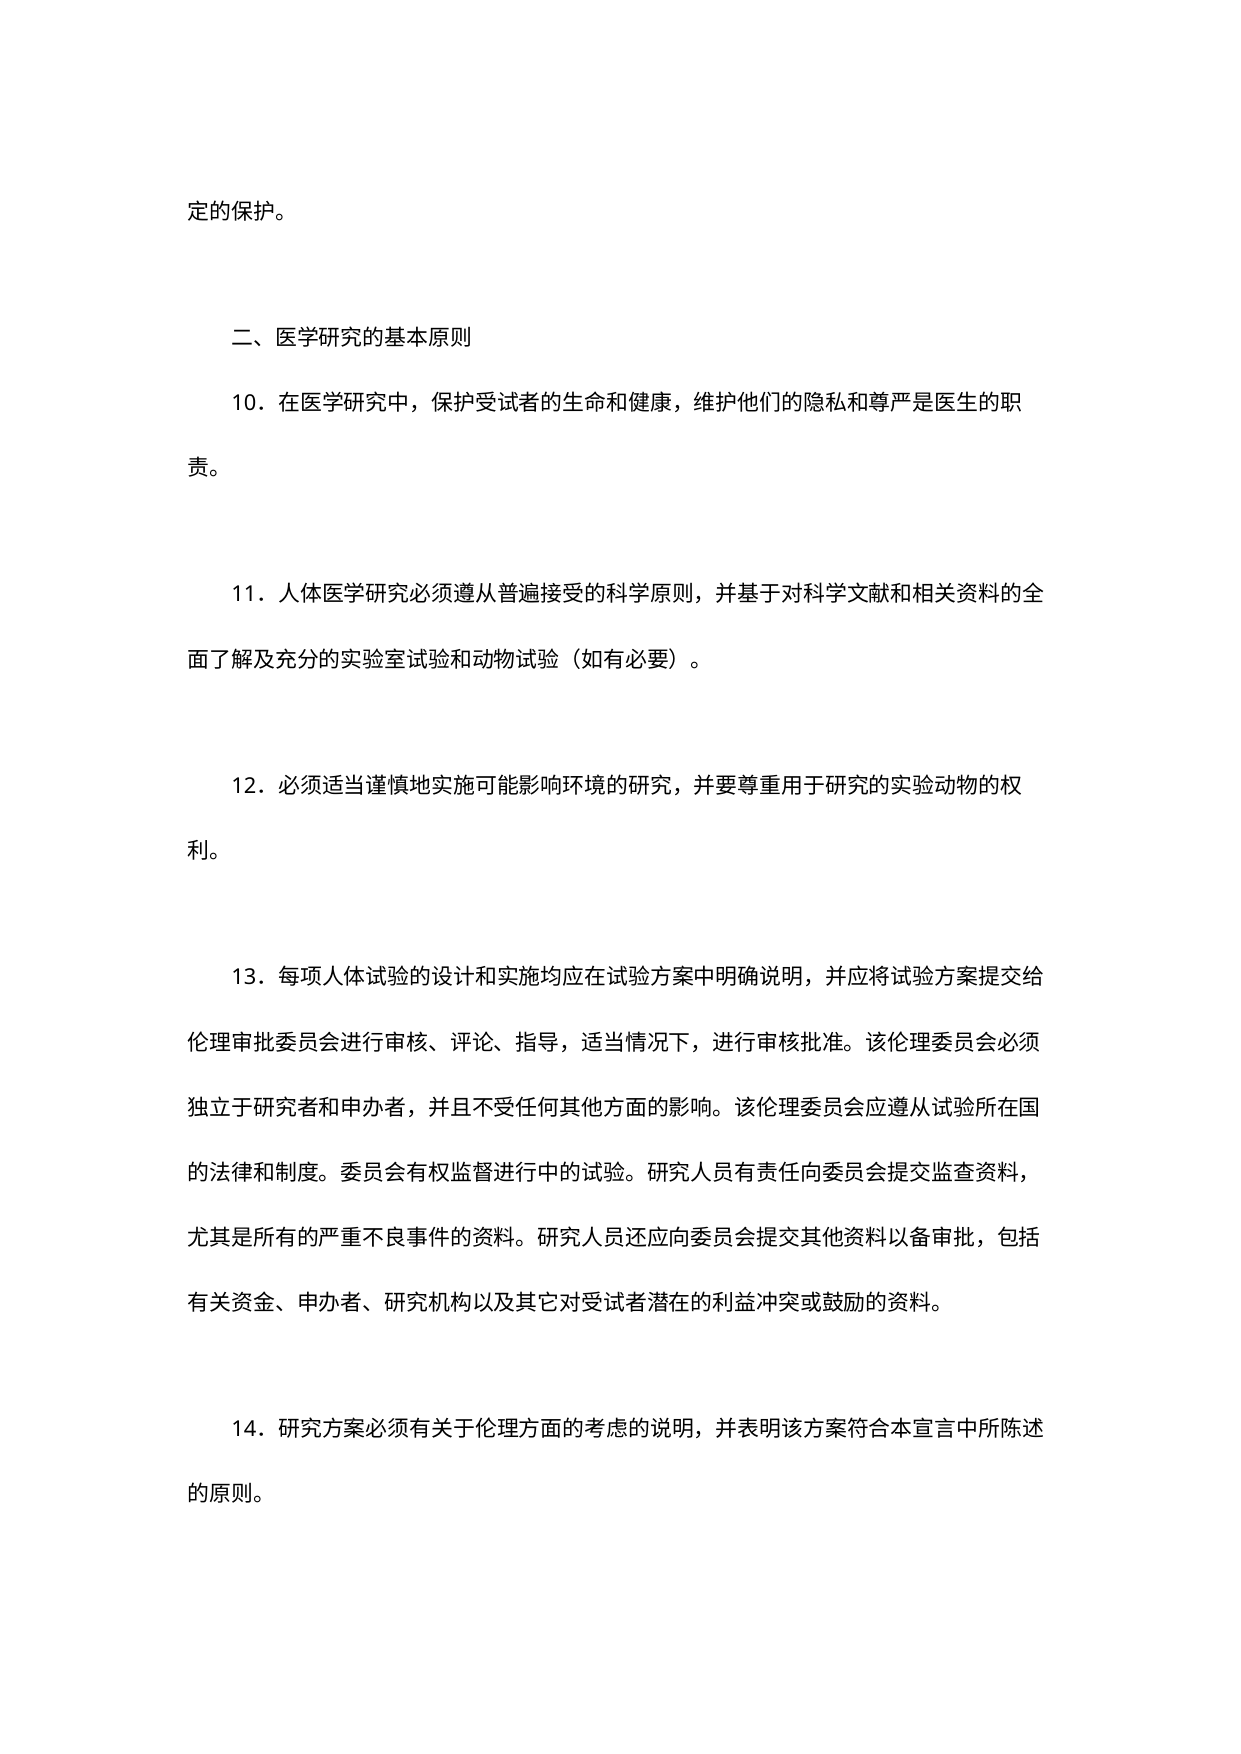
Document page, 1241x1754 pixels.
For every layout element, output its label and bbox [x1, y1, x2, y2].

table_cell [188, 162, 1053, 1533]
